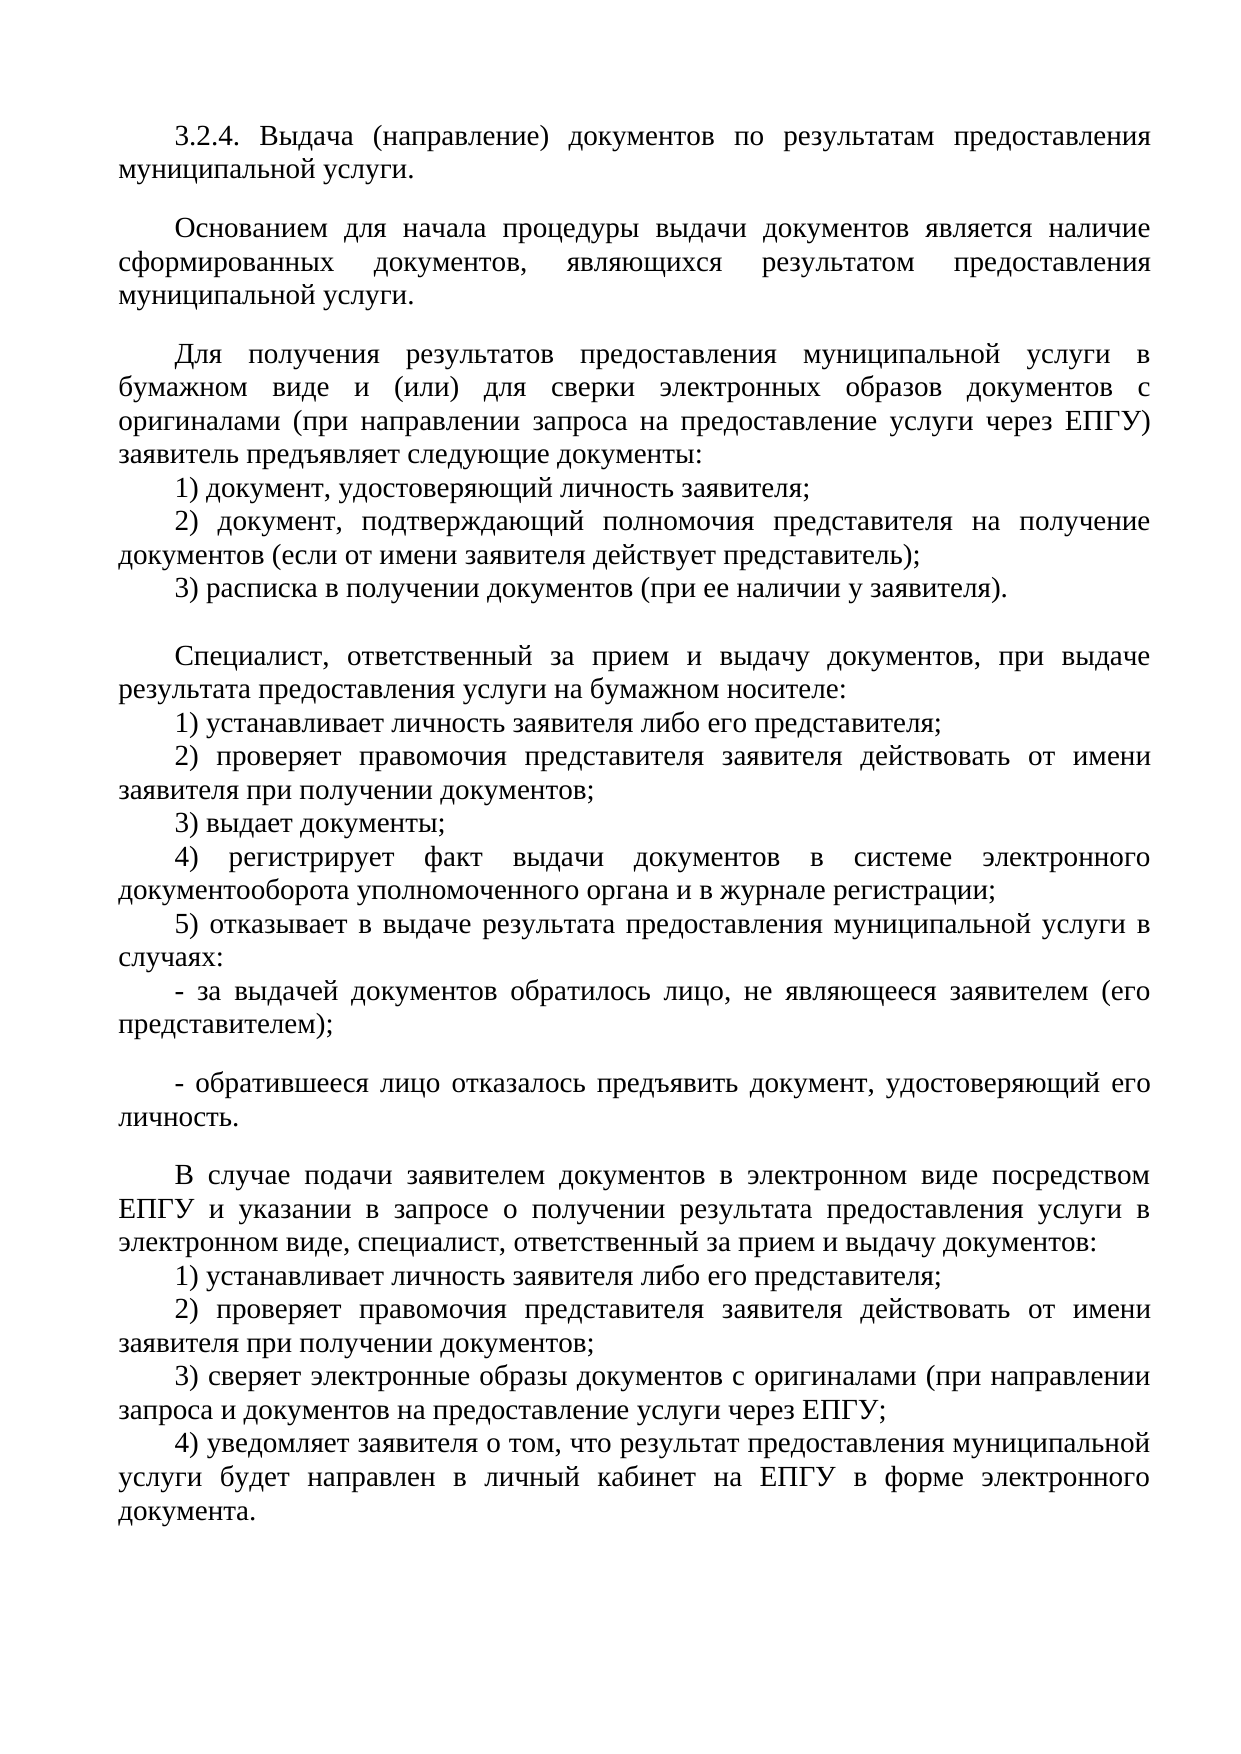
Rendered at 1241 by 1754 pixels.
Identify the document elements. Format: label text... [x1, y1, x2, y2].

text 2) проверяет правомочия представителя заявителя действовать от имени заявителя при получении документов; [118, 738, 1152, 805]
text Основанием для начала процедуры выдачи документов является наличие сформированных документов, являющихся результатом предоставления муниципальной услуги. [118, 210, 1152, 311]
text 4) регистрирует факт выдачи документов в системе электронного документооборота уполномоченного органа и в журнале регистрации; [118, 839, 1152, 906]
text 3) расписка в получении документов (при ее наличии у заявителя). [118, 571, 1152, 604]
text 2) документ, подтверждающий полномочия представителя на получение документов (если от имени заявителя действует представитель); [118, 503, 1152, 571]
text 3) сверяет электронные образы документов с оригиналами (при направлении запроса и документов на предоставление услуги через ЕПГУ; [118, 1358, 1152, 1426]
text Для получения результатов предоставления муниципальной услуги в бумажном виде и (или) для сверки электронных образов документов с оригиналами (при направлении запроса на предоставление услуги через ЕПГУ) заявитель предъявляет следующие документы: [118, 336, 1152, 470]
text Специалист, ответственный за прием и выдачу документов, при выдаче результата предоставления услуги на бумажном носителе: [118, 638, 1152, 705]
text 1) устанавливает личность заявителя либо его представителя; [118, 705, 1152, 738]
text В случае подачи заявителем документов в электронном виде посредством ЕПГУ и указании в запросе о получении результата предоставления услуги в электронном виде, специалист, ответственный за прием и выдачу документов: [118, 1157, 1152, 1258]
text - за выдачей документов обратилось лицо, не являющееся заявителем (его представителем); [118, 973, 1152, 1040]
text 1) устанавливает личность заявителя либо его представителя; [118, 1258, 1152, 1291]
text 1) документ, удостоверяющий личность заявителя; [118, 470, 1152, 503]
text - обратившееся лицо отказалось предъявить документ, удостоверяющий его личность. [118, 1065, 1152, 1132]
text 4) уведомляет заявителя о том, что результат предоставления муниципальной услуги будет направлен в личный кабинет на ЕПГУ в форме электронного документа. [118, 1426, 1152, 1526]
text 3) выдает документы; [118, 805, 1152, 839]
text 2) проверяет правомочия представителя заявителя действовать от имени заявителя при получении документов; [118, 1291, 1152, 1358]
text 5) отказывает в выдаче результата предоставления муниципальной услуги в случаях: [118, 906, 1152, 973]
text 3.2.4. Выдача (направление) документов по результатам предоставления муниципальной услуги. [118, 118, 1152, 185]
